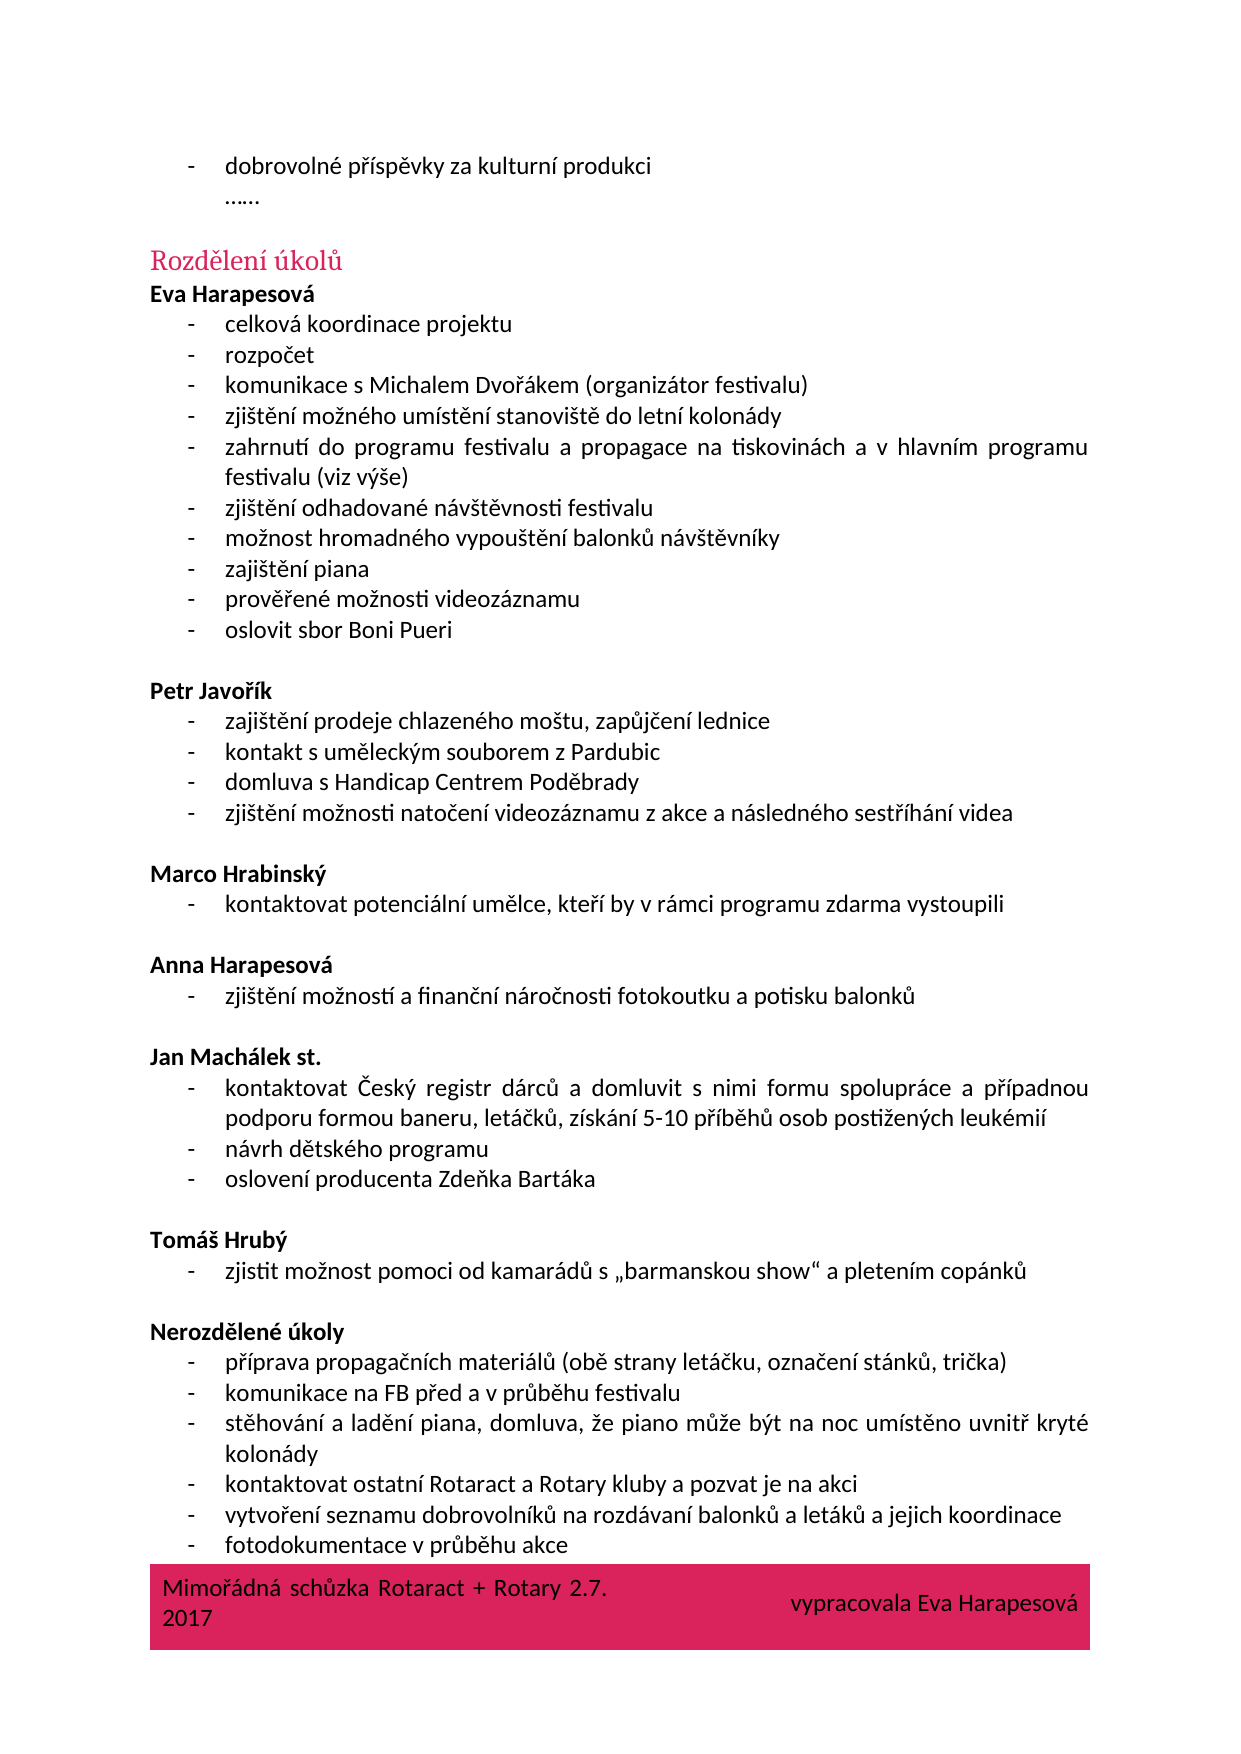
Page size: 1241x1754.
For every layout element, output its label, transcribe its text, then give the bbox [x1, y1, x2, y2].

list vytvoření seznamu dobrovolníků na rozdávaní balonků a letáků a jejich koordinace [187, 1499, 1090, 1529]
list zajištění piana [187, 553, 1090, 583]
list rozpočet [187, 339, 1090, 370]
text Eva Harapesová [150, 278, 1090, 309]
list komunikace na FB před a v průběhu festivalu [187, 1377, 1090, 1407]
list návrh dětského programu [187, 1133, 1090, 1163]
list zjištění odhadované návštěvnosti festivalu [187, 492, 1090, 522]
list celková koordinace projektu [187, 309, 1090, 339]
list zajištění prodeje chlazeného moštu, zapůjčení lednice [187, 705, 1090, 736]
list komunikace s Michalem Dvořákem (organizátor festivalu) [187, 370, 1090, 400]
list domluva s Handicap Centrem Poděbrady [187, 766, 1090, 797]
list stěhování a ladění piana, domluva, že piano může být na noc umístěno uvnitř kryté kolonády [187, 1407, 1090, 1468]
list oslovení producenta Zdeňka Bartáka [187, 1163, 1090, 1194]
text Marco Hrabinský [150, 858, 1090, 888]
list kontakt s uměleckým souborem z Pardubic [187, 736, 1090, 766]
list zjištění možnosti natočení videozáznamu z akce a následného sestříhání videa [187, 797, 1090, 827]
list zjistit možnost pomoci od kamarádů s „barmanskou show“ a pletením copánků [187, 1255, 1090, 1285]
list fotodokumentace v průběhu akce [187, 1529, 1090, 1560]
text Anna Harapesová [150, 949, 1090, 980]
list prověřené možnosti videozáznamu [187, 583, 1090, 614]
text Jan Machálek st. [150, 1041, 1090, 1072]
text Nerozdělené úkoly [150, 1316, 1090, 1346]
list zjištění možností a finanční náročnosti fotokoutku a potisku balonků [187, 980, 1090, 1011]
list zahrnutí do programu festivalu a propagace na tiskovinách a v hlavním programu festivalu (viz výše) [187, 431, 1090, 492]
list možnost hromadného vypouštění balonků návštěvníky [187, 522, 1090, 553]
list dobrovolné příspěvky za kulturní produkci [187, 150, 1090, 181]
list zjištění možného umístění stanoviště do letní kolonády [187, 400, 1090, 431]
text Petr Javořík [150, 675, 1090, 705]
list kontaktovat Český registr dárců a domluvit s nimi formu spolupráce a případnou podporu formou baneru, letáčků, získání 5-10 příběhů osob postižených leukémií [187, 1072, 1090, 1133]
list kontaktovat potenciální umělce, kteří by v rámci programu zdarma vystoupili [187, 888, 1090, 919]
text Rozdělení úkolů [150, 244, 1090, 278]
list …… [225, 181, 1090, 211]
list příprava propagačních materiálů (obě strany letáčku, označení stánků, trička) [187, 1346, 1090, 1377]
list oslovit sbor Boni Pueri [187, 614, 1090, 644]
list kontaktovat ostatní Rotaract a Rotary kluby a pozvat je na akci [187, 1468, 1090, 1499]
text Tomáš Hrubý [150, 1224, 1090, 1255]
